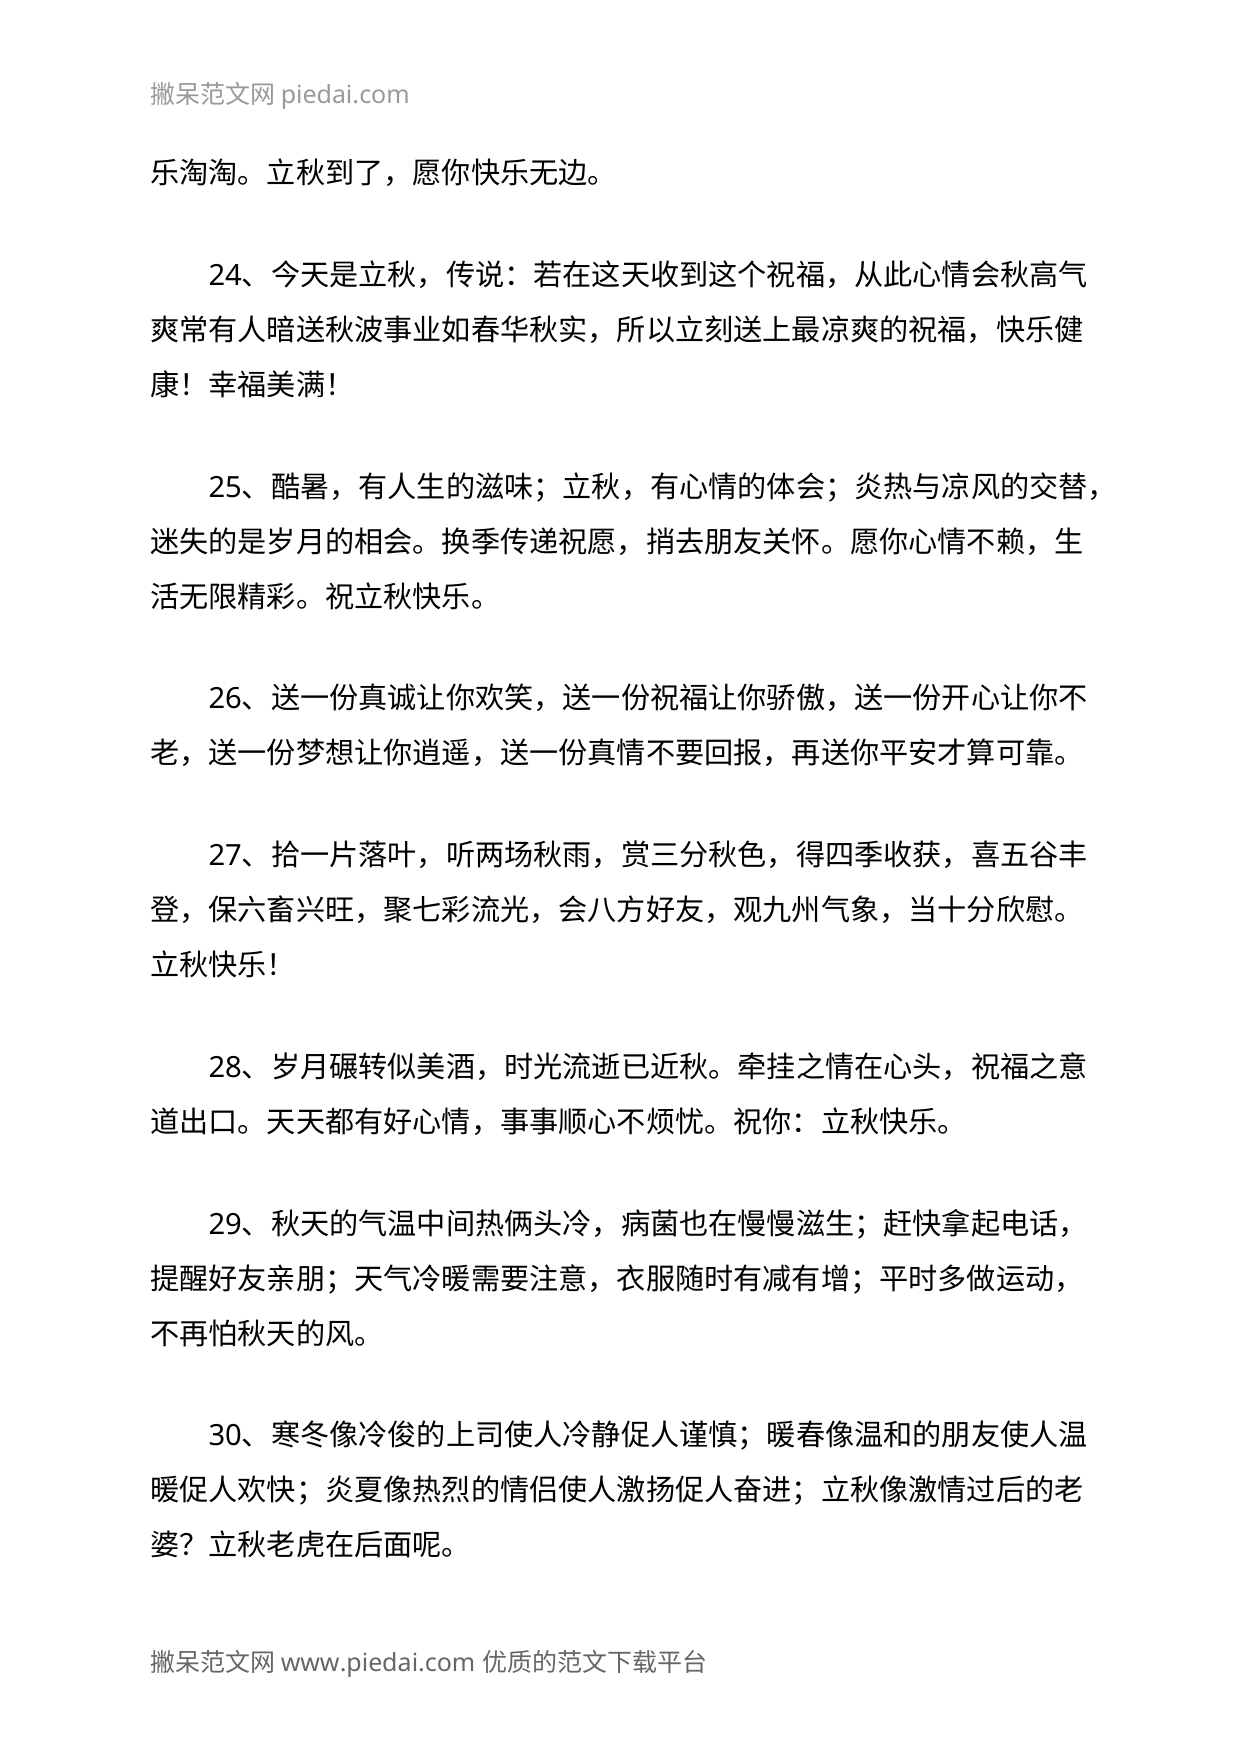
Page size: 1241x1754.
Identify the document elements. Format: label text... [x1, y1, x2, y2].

text 24、今天是立秋，传说：若在这天收到这个祝福，从此心情会秋高气爽常有人暗送秋波事业如春华秋实，所以立刻送上最凉爽的祝福，快乐健康！幸福美满！ [150, 252, 1090, 404]
text 25、酷暑，有人生的滋味；立秋，有心情的体会；炎热与凉风的交替，迷失的是岁月的相会。换季传递祝愿，捎去朋友关怀。愿你心情不赖，生活无限精彩。祝立秋快乐。 [150, 463, 1090, 616]
text 28、岁月碾转似美酒，时光流逝已近秋。牵挂之情在心头，祝福之意道出口。天天都有好心情，事事顺心不烦忧。祝你：立秋快乐。 [150, 1043, 1090, 1141]
text 30、寒冬像冷俊的上司使人冷静促人谨慎；暖春像温和的朋友使人温暖促人欢快；炎夏像热烈的情侣使人激扬促人奋进；立秋像激情过后的老婆？立秋老虎在后面呢。 [150, 1412, 1090, 1564]
text 27、拾一片落叶，听两场秋雨，赏三分秋色，得四季收获，喜五谷丰登，保六畜兴旺，聚七彩流光，会八方好友，观九州气象，当十分欣慰。立秋快乐！ [150, 832, 1090, 984]
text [150, 150, 1090, 192]
text 29、秋天的气温中间热俩头冷，病菌也在慢慢滋生；赶快拿起电话，提醒好友亲朋；天气冷暖需要注意，衣服随时有减有增；平时多做运动，不再怕秋天的风。 [150, 1200, 1090, 1352]
text 26、送一份真诚让你欢笑，送一份祝福让你骄傲，送一份开心让你不老，送一份梦想让你逍遥，送一份真情不要回报，再送你平安才算可靠。 [150, 675, 1090, 772]
